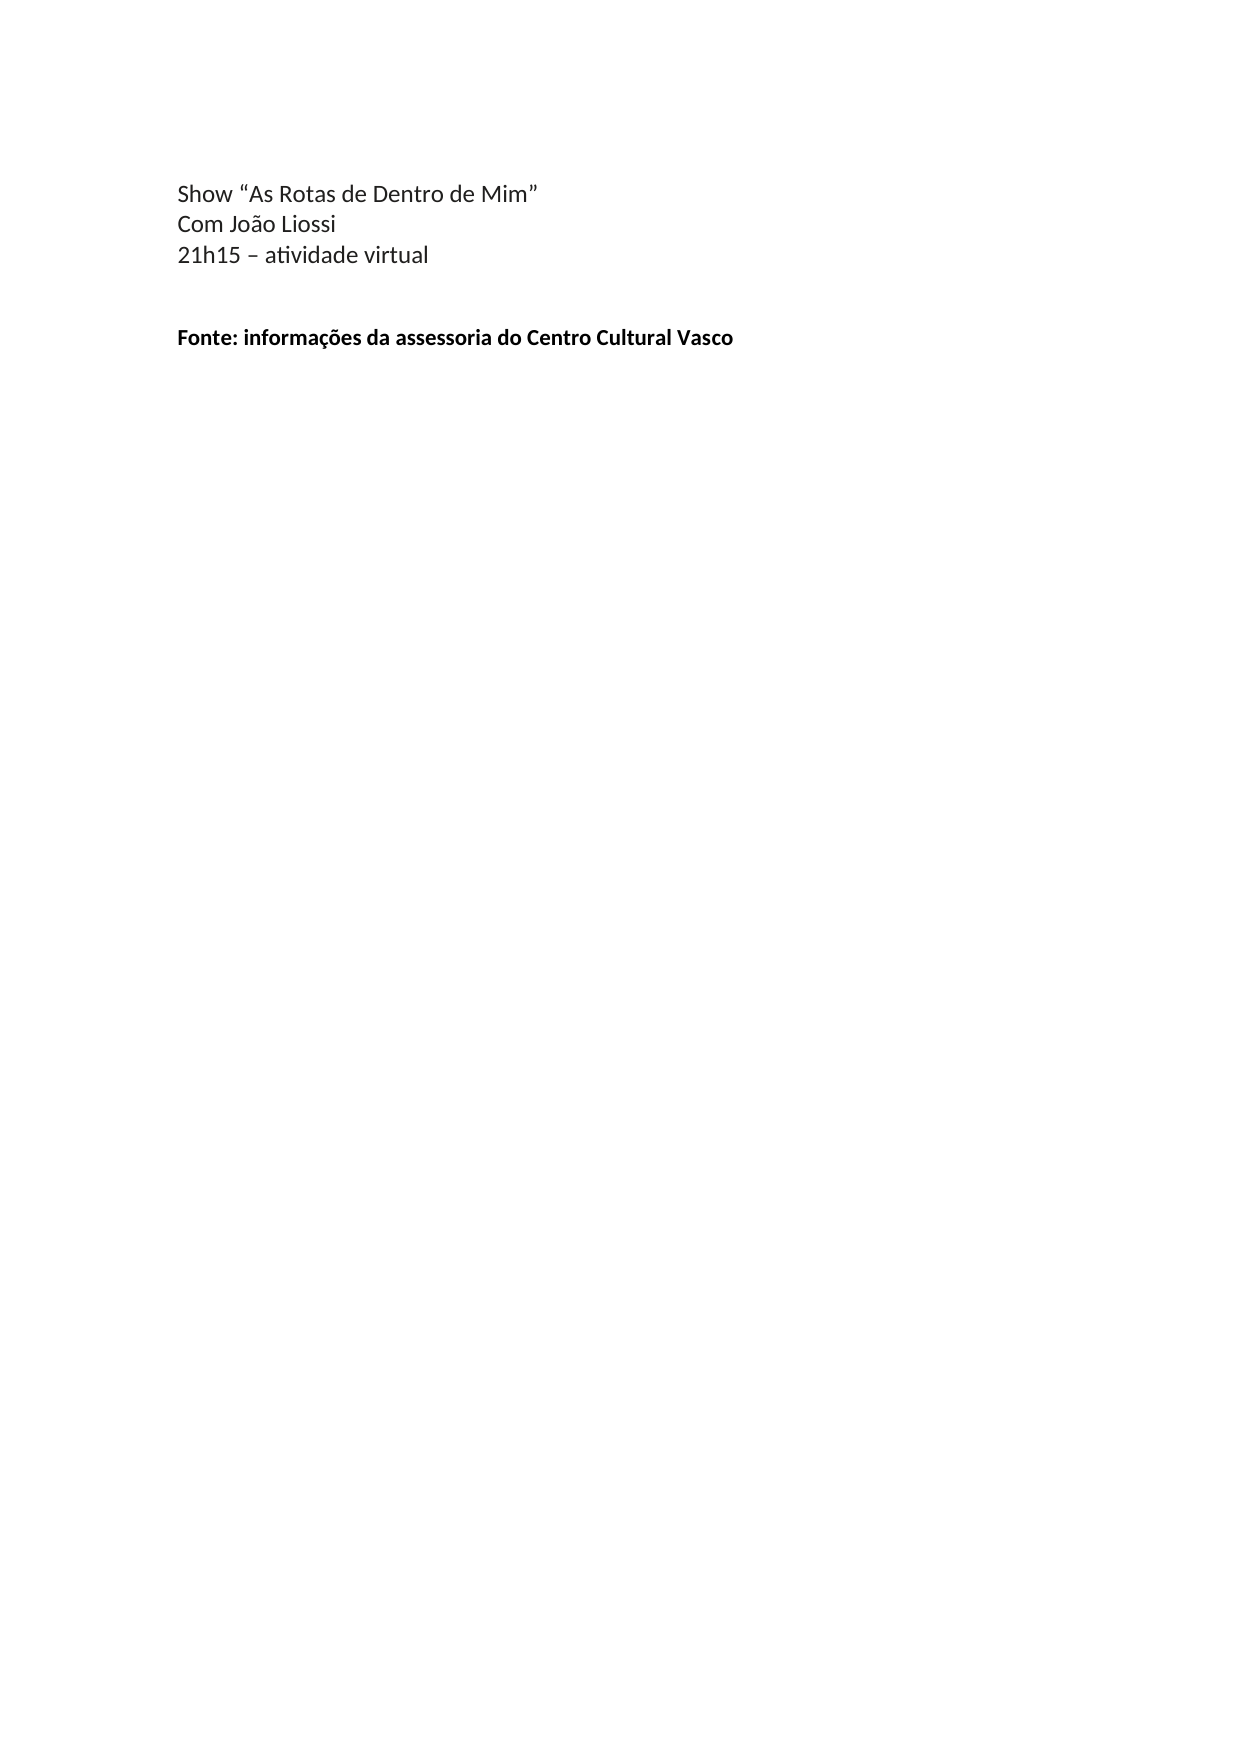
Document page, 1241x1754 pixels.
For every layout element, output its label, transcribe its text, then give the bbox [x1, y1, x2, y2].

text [177, 148, 1063, 270]
text Fonte: informações da assessoria do Centro Cultural Vasco [177, 323, 1063, 351]
